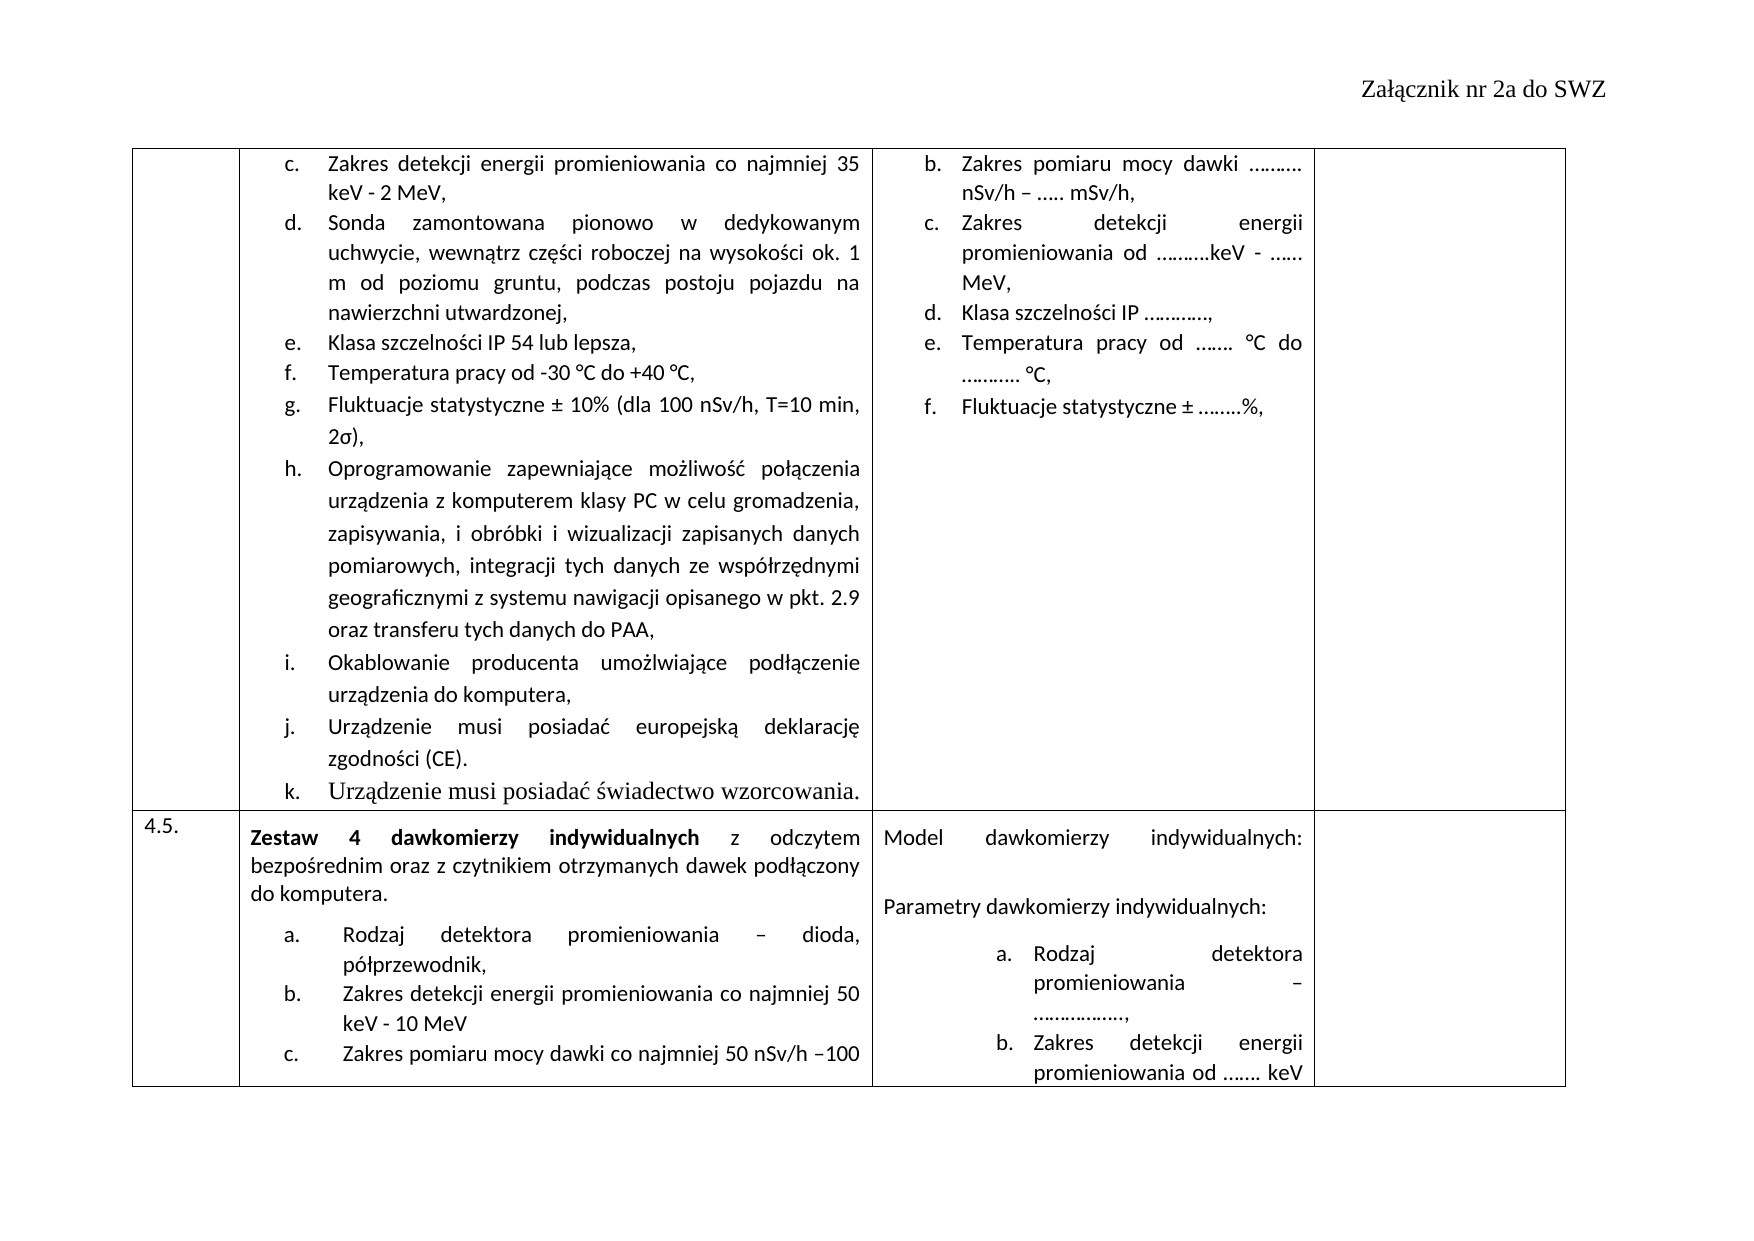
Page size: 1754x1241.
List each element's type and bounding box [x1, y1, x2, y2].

table_cell [873, 149, 1314, 810]
table_cell [873, 811, 1314, 1086]
table_cell [133, 811, 239, 1086]
table_cell [1315, 811, 1565, 1086]
table_cell [240, 811, 872, 1086]
table_cell [240, 149, 872, 810]
table_cell [133, 149, 239, 810]
table_cell [1315, 149, 1565, 810]
